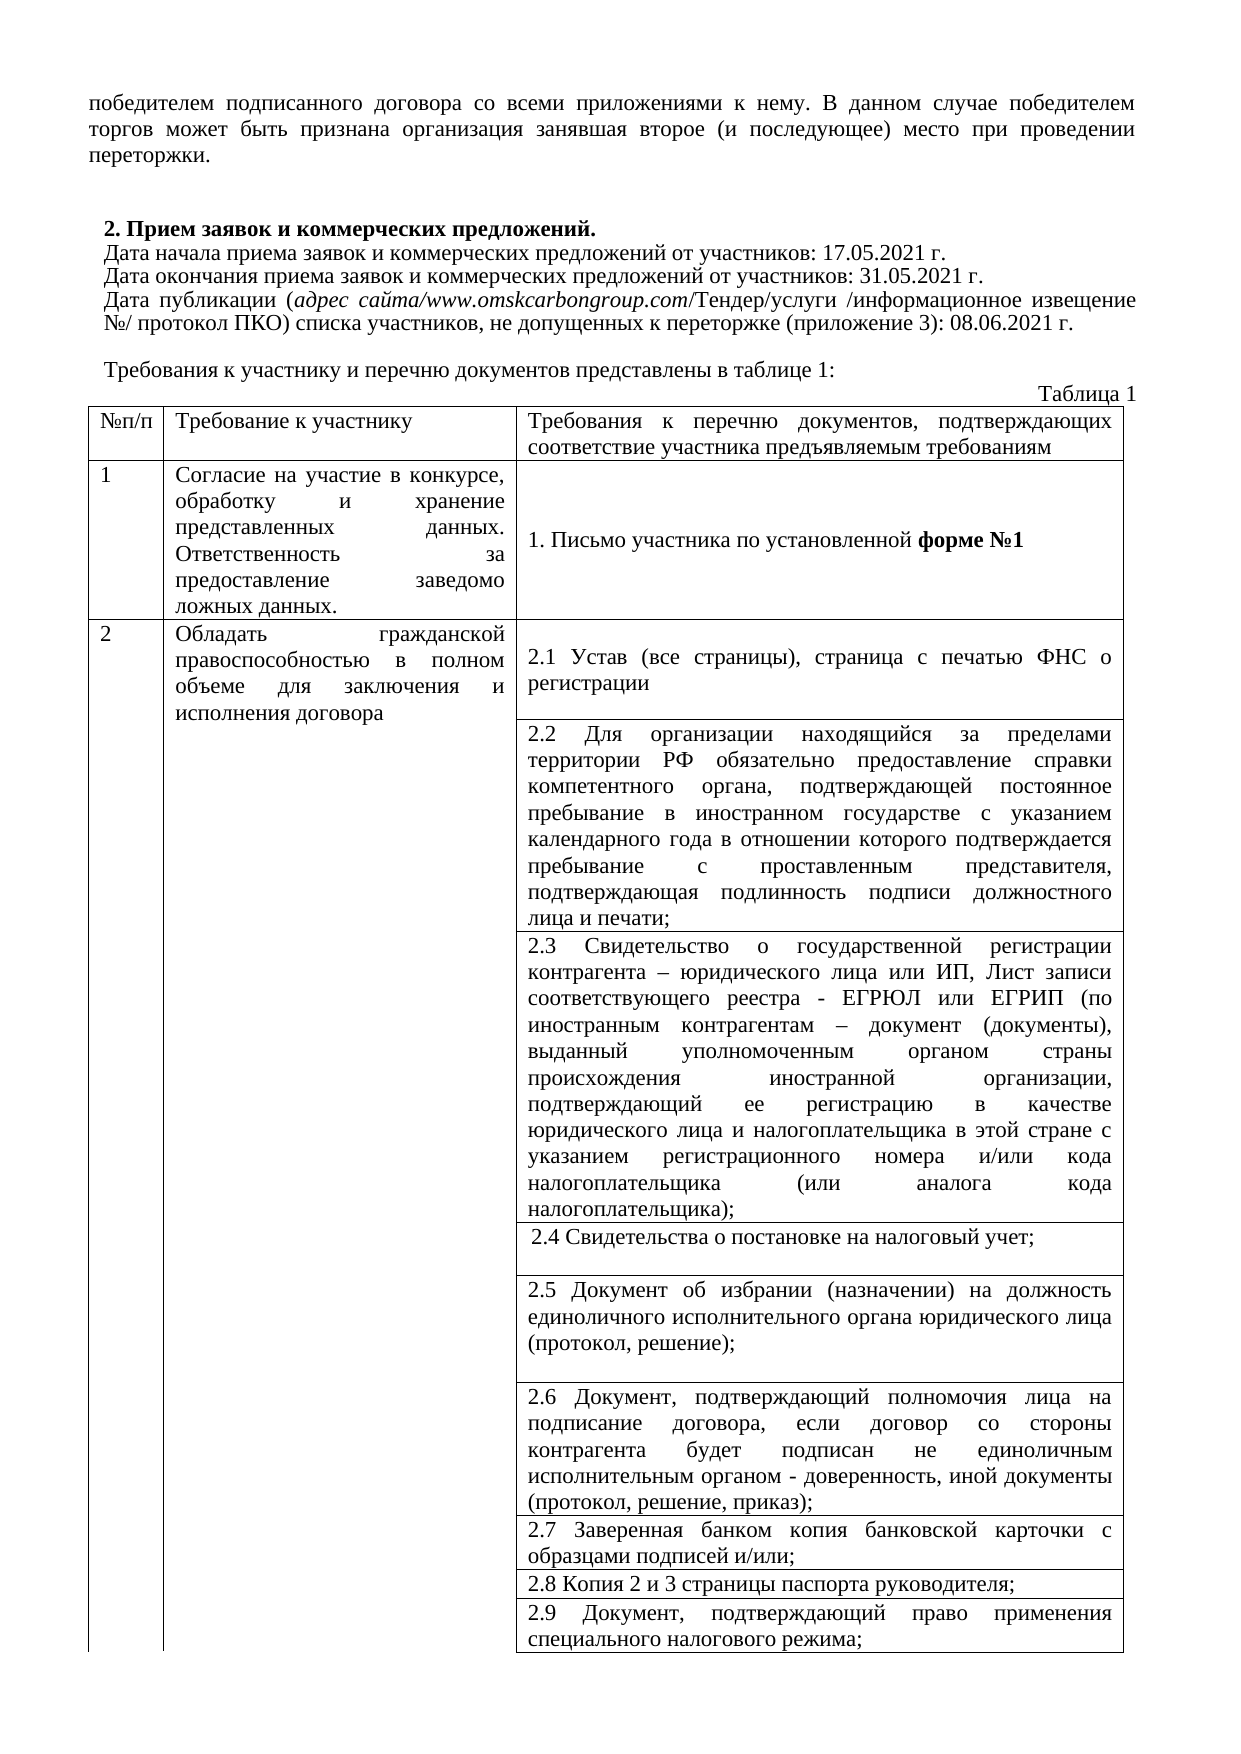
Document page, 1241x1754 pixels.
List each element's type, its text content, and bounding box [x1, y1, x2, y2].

table_cell 2.7 Заверенная банком копия банковской карточки с образцами подписей и/или; [517, 1516, 1123, 1568]
table_header Требования к перечню документов, подтверждающих соответствие участника предъявляемым требованиям [517, 407, 1123, 460]
text Таблица 1 [89, 382, 1137, 406]
text 2. Прием заявок и коммерческих предложений. [103, 218, 1137, 241]
table_cell 2.9 Документ, подтверждающий право применения специального налогового режима; [517, 1599, 1123, 1652]
table_header Требование к участнику [164, 407, 516, 460]
text Дата окончания приема заявок и коммерческих предложений от участников: 31.05.2021 г. [103, 265, 1137, 288]
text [89, 89, 1137, 168]
table_cell 2.4 Свидетельства о постановке на налоговый учет; [517, 1223, 1123, 1275]
table_cell 2.6 Документ, подтверждающий полномочия лица на подписание договора, если договор со стороны контрагента будет подписан не единоличным исполнительным органом - доверенность, иной документы (протокол, решение, приказ); [517, 1383, 1123, 1515]
table_cell 2.1 Устав (все страницы), страница с печатью ФНС о регистрации [517, 620, 1123, 719]
text Дата начала приема заявок и коммерческих предложений от участников: 17.05.2021 г. [103, 241, 1137, 265]
text Дата публикации (адрес сайта/www.omskcarbongroup.com/Тендер/услуги /информационное извещение №/ протокол ПКО) списка участников, не допущенных к переторжке (приложение 3): 08.06.2021 г. [103, 288, 1137, 335]
table_cell 2.3 Свидетельство о государственной регистрации контрагента – юридического лица или ИП, Лист записи соответствующего реестра - ЕГРЮЛ или ЕГРИП (по иностранным контрагентам – документ (документы), выданный уполномоченным органом страны происхождения иностранной организации, подтверждающий ее регистрацию в качестве юридического лица и налогоплательщика в этой стране с указанием регистрационного номера и/или кода налогоплательщика (или аналога кода налогоплательщика); [517, 932, 1123, 1222]
table_cell 1. Письмо участника по установленной форме №1 [517, 461, 1123, 619]
table_cell Обладать гражданской правоспособностью в полном объеме для заключения и исполнения договора [164, 620, 516, 1652]
table_cell 1 [89, 461, 163, 619]
table_cell 2.2 Для организации находящийся за пределами территории РФ обязательно предоставление справки компетентного органа, подтверждающей постоянное пребывание в иностранном государстве с указанием календарного года в отношении которого подтверждается пребывание с проставленным представителя, подтверждающая подлинность подписи должностного лица и печати; [517, 720, 1123, 931]
table_header №п/п [89, 407, 163, 460]
text Требования к участнику и перечню документов представлены в таблице 1: [103, 359, 1137, 382]
table_cell 2 [89, 620, 164, 1652]
table_cell 2.8 Копия 2 и 3 страницы паспорта руководителя; [517, 1570, 1123, 1598]
table_cell 2.5 Документ об избрании (назначении) на должность единоличного исполнительного органа юридического лица (протокол, решение); [517, 1276, 1123, 1382]
table_cell Согласие на участие в конкурсе, обработку и хранение представленных данных. Ответственность за предоставление заведомо ложных данных. [164, 461, 516, 619]
